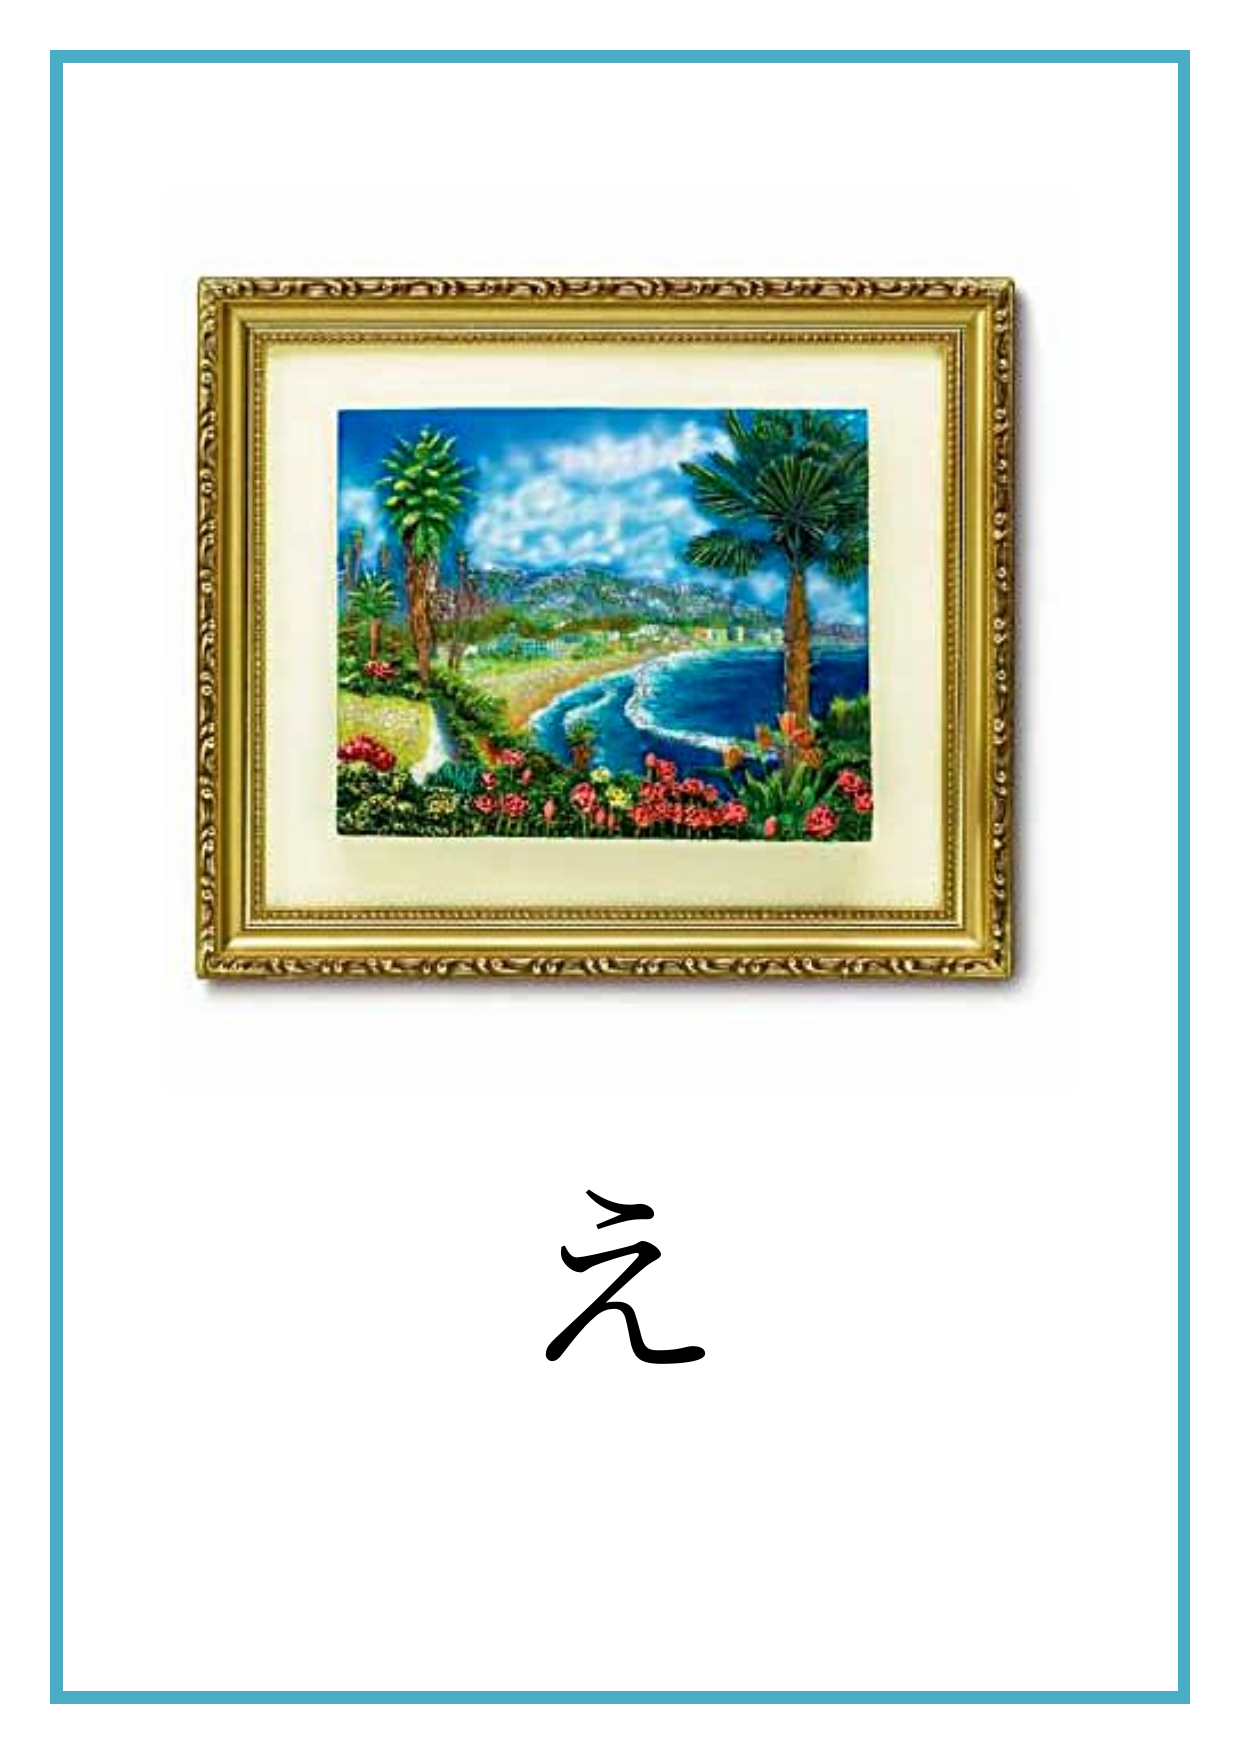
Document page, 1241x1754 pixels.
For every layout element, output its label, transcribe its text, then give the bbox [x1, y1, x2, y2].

picture [164, 186, 1077, 1094]
text え [75, 1119, 1165, 1418]
